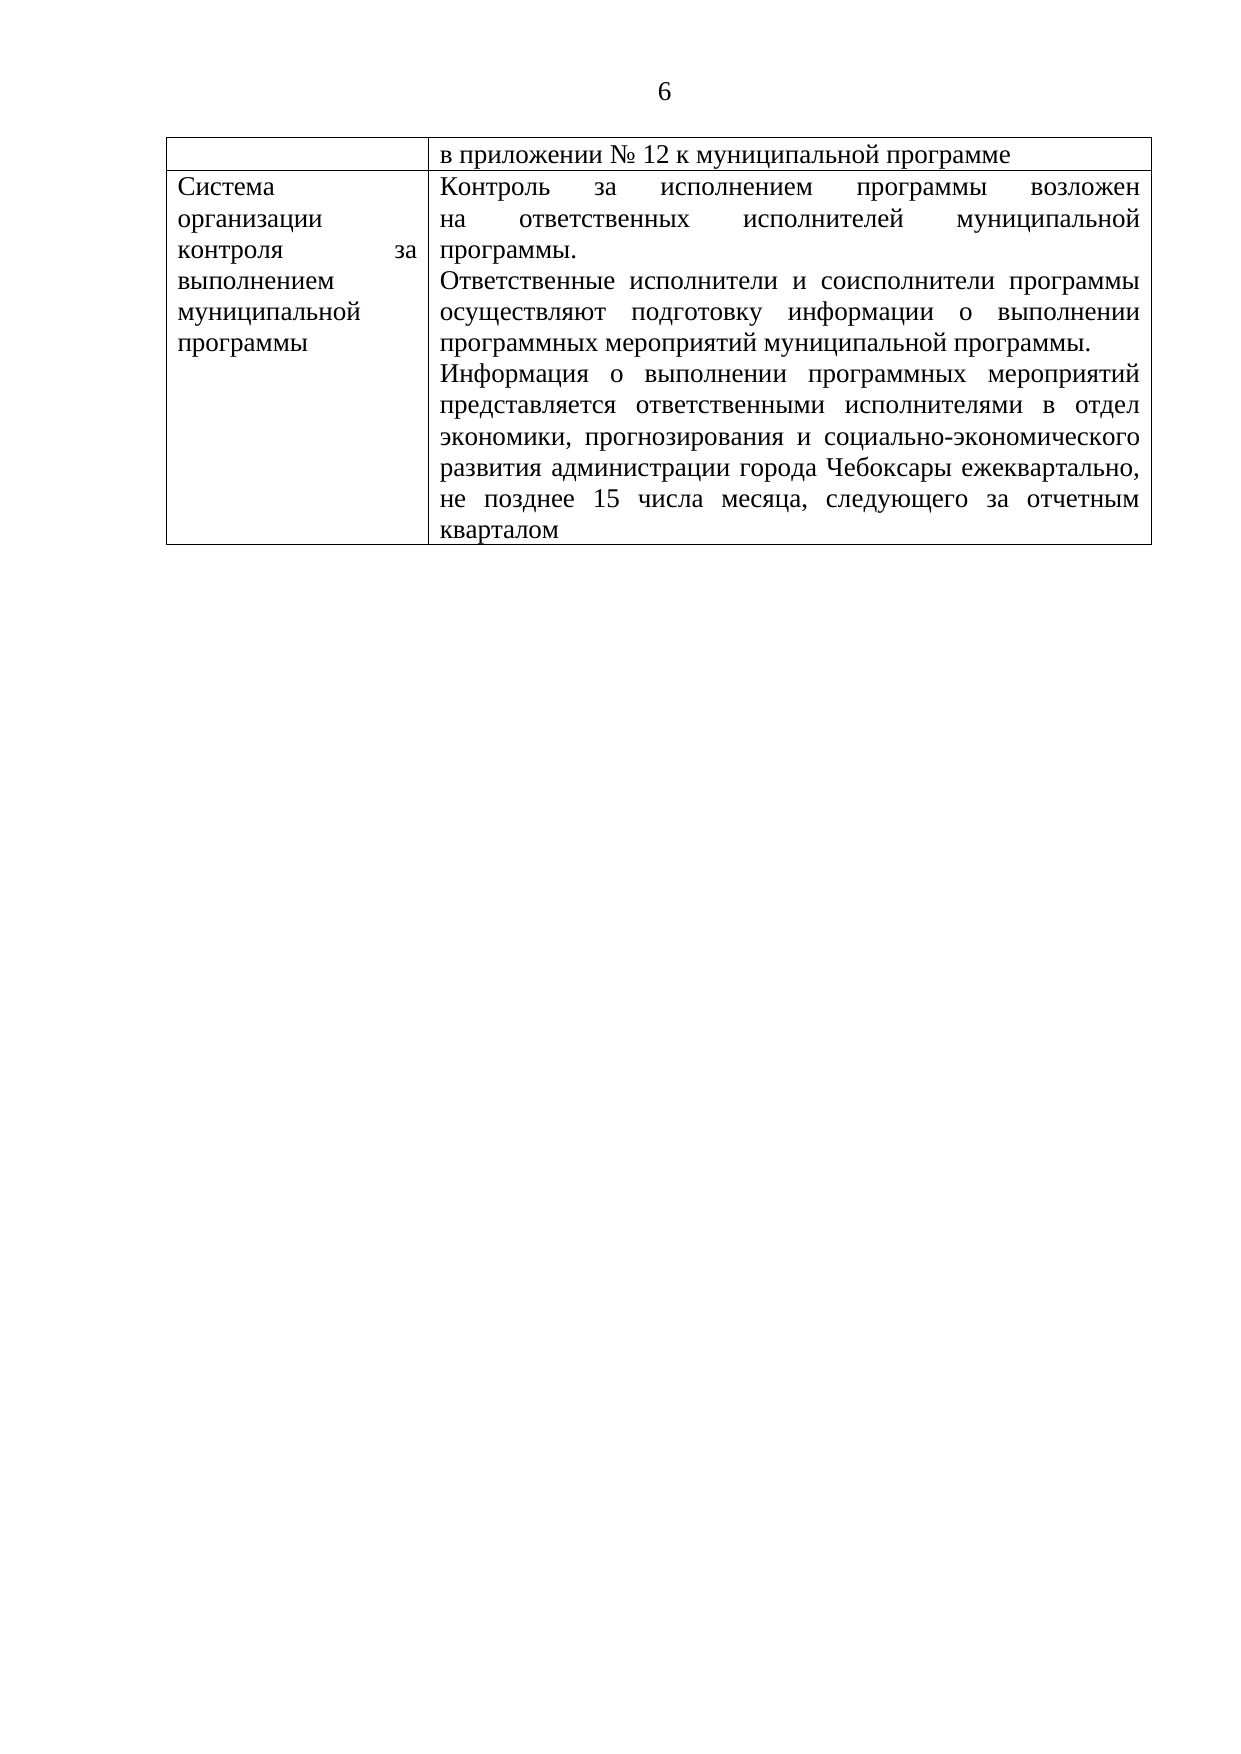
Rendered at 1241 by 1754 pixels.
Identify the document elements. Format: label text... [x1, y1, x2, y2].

table_cell Система организации контроля за выполнением муниципальной программы [167, 171, 428, 544]
table_cell Контроль за исполнением программы возложен на ответственных исполнителей муниципальной программы. Ответственные исполнители и соисполнители программы осуществляют подготовку информации о выполнении программных мероприятий муниципальной программы. Информация о выполнении программных мероприятий представляется ответственными исполнителями в отдел экономики, прогнозирования и социально-экономического развития администрации города Чебоксары ежеквартально, не позднее 15 числа месяца, следующего за отчетным кварталом [429, 171, 1151, 544]
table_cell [429, 138, 1151, 169]
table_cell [167, 138, 428, 169]
